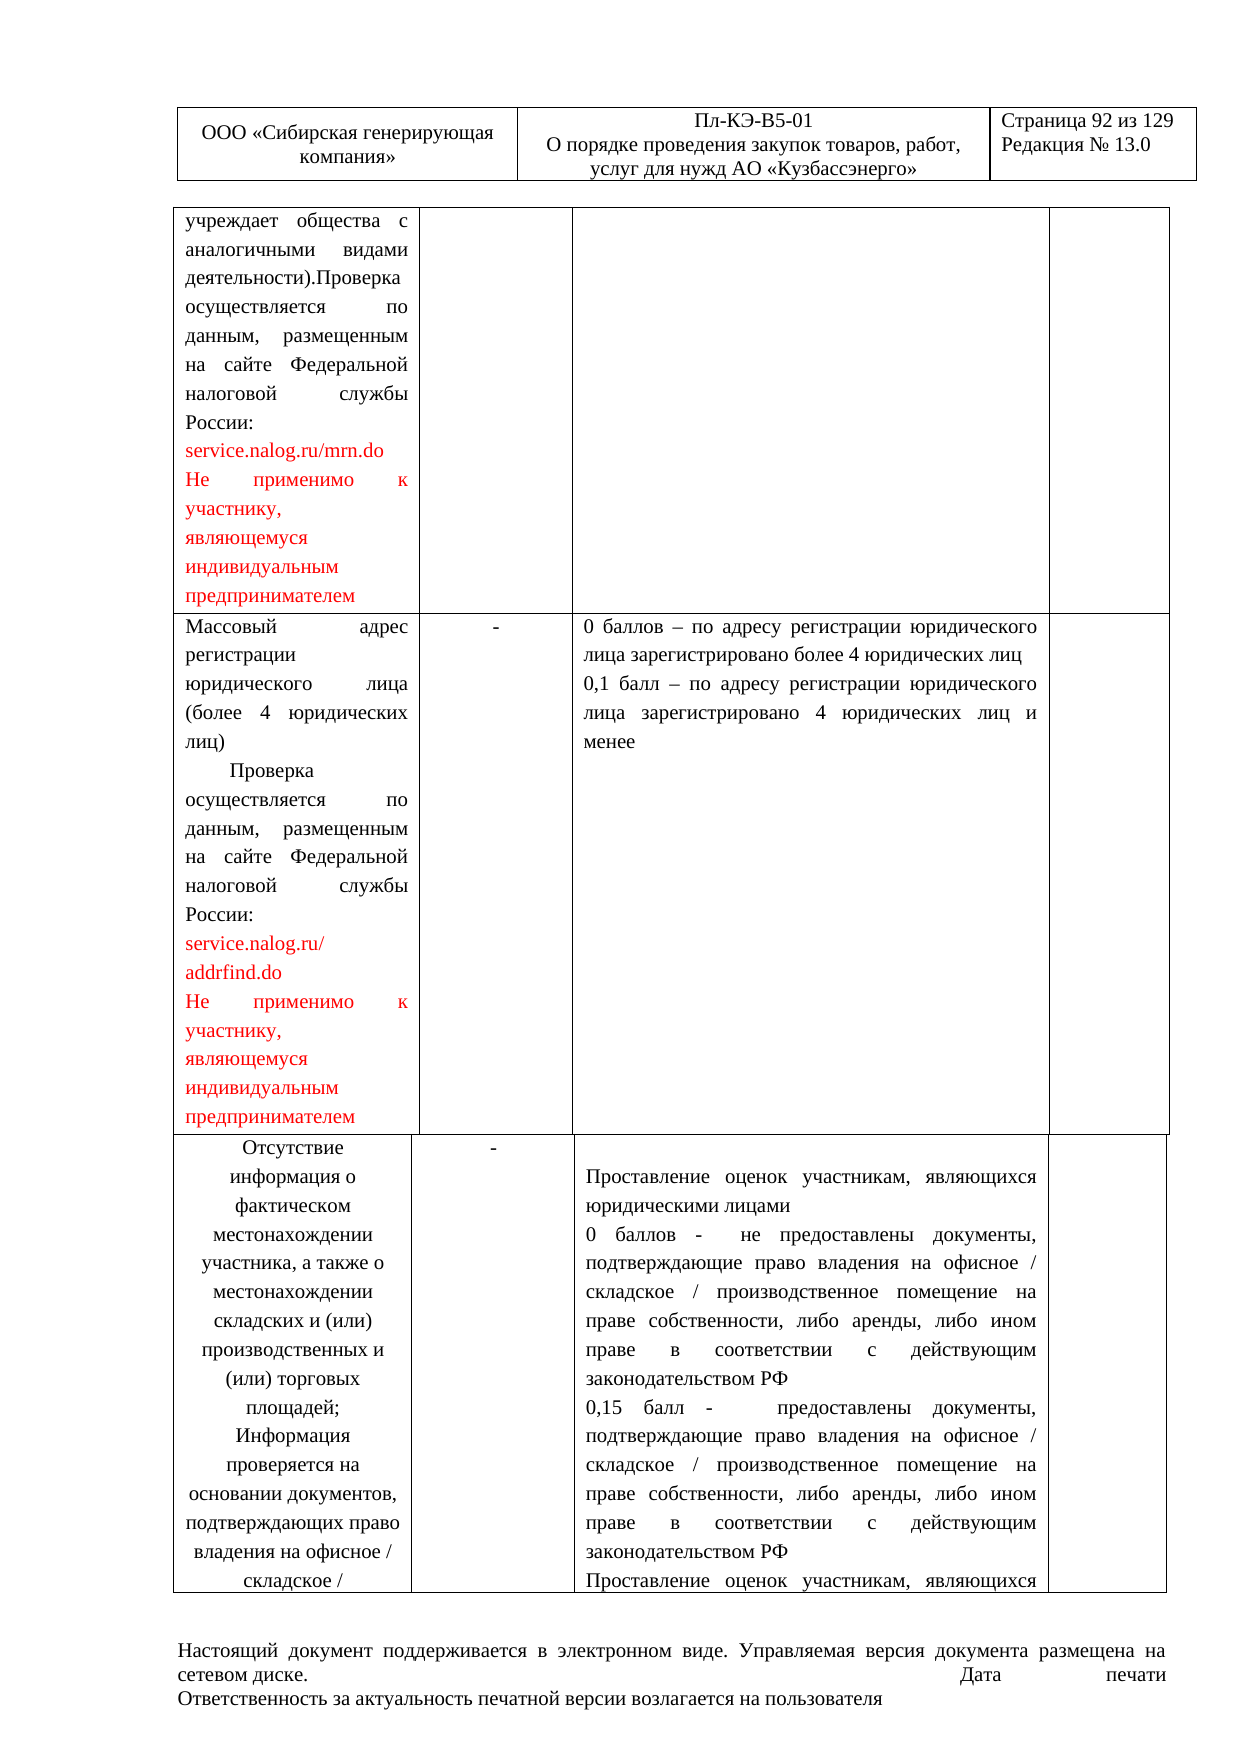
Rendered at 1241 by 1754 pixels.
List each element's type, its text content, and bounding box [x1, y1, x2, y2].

table_cell [1050, 208, 1169, 612]
table_cell [1050, 614, 1169, 1134]
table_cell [575, 1135, 1048, 1592]
table_cell Массовый адрес регистрации юридического лица (более 4 юридических лиц) Проверка осуществляется по данным, размещенным на сайте Федеральной налоговой службы России: service.nalog.ru/addrfind.do Не применимо к участнику, являющемуся индивидуальным предпринимателем [174, 614, 419, 1134]
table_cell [573, 208, 1049, 612]
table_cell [174, 1135, 411, 1592]
table_cell - [412, 1135, 574, 1592]
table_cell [174, 208, 419, 612]
table_cell [1049, 1135, 1166, 1592]
table_cell - [420, 208, 572, 612]
table_cell 0 баллов – по адресу регистрации юридического лица зарегистрировано более 4 юридических лиц 0,1 балл – по адресу регистрации юридического лица зарегистрировано 4 юридических лиц и менее [573, 614, 1049, 1134]
table_cell - [420, 614, 572, 1134]
